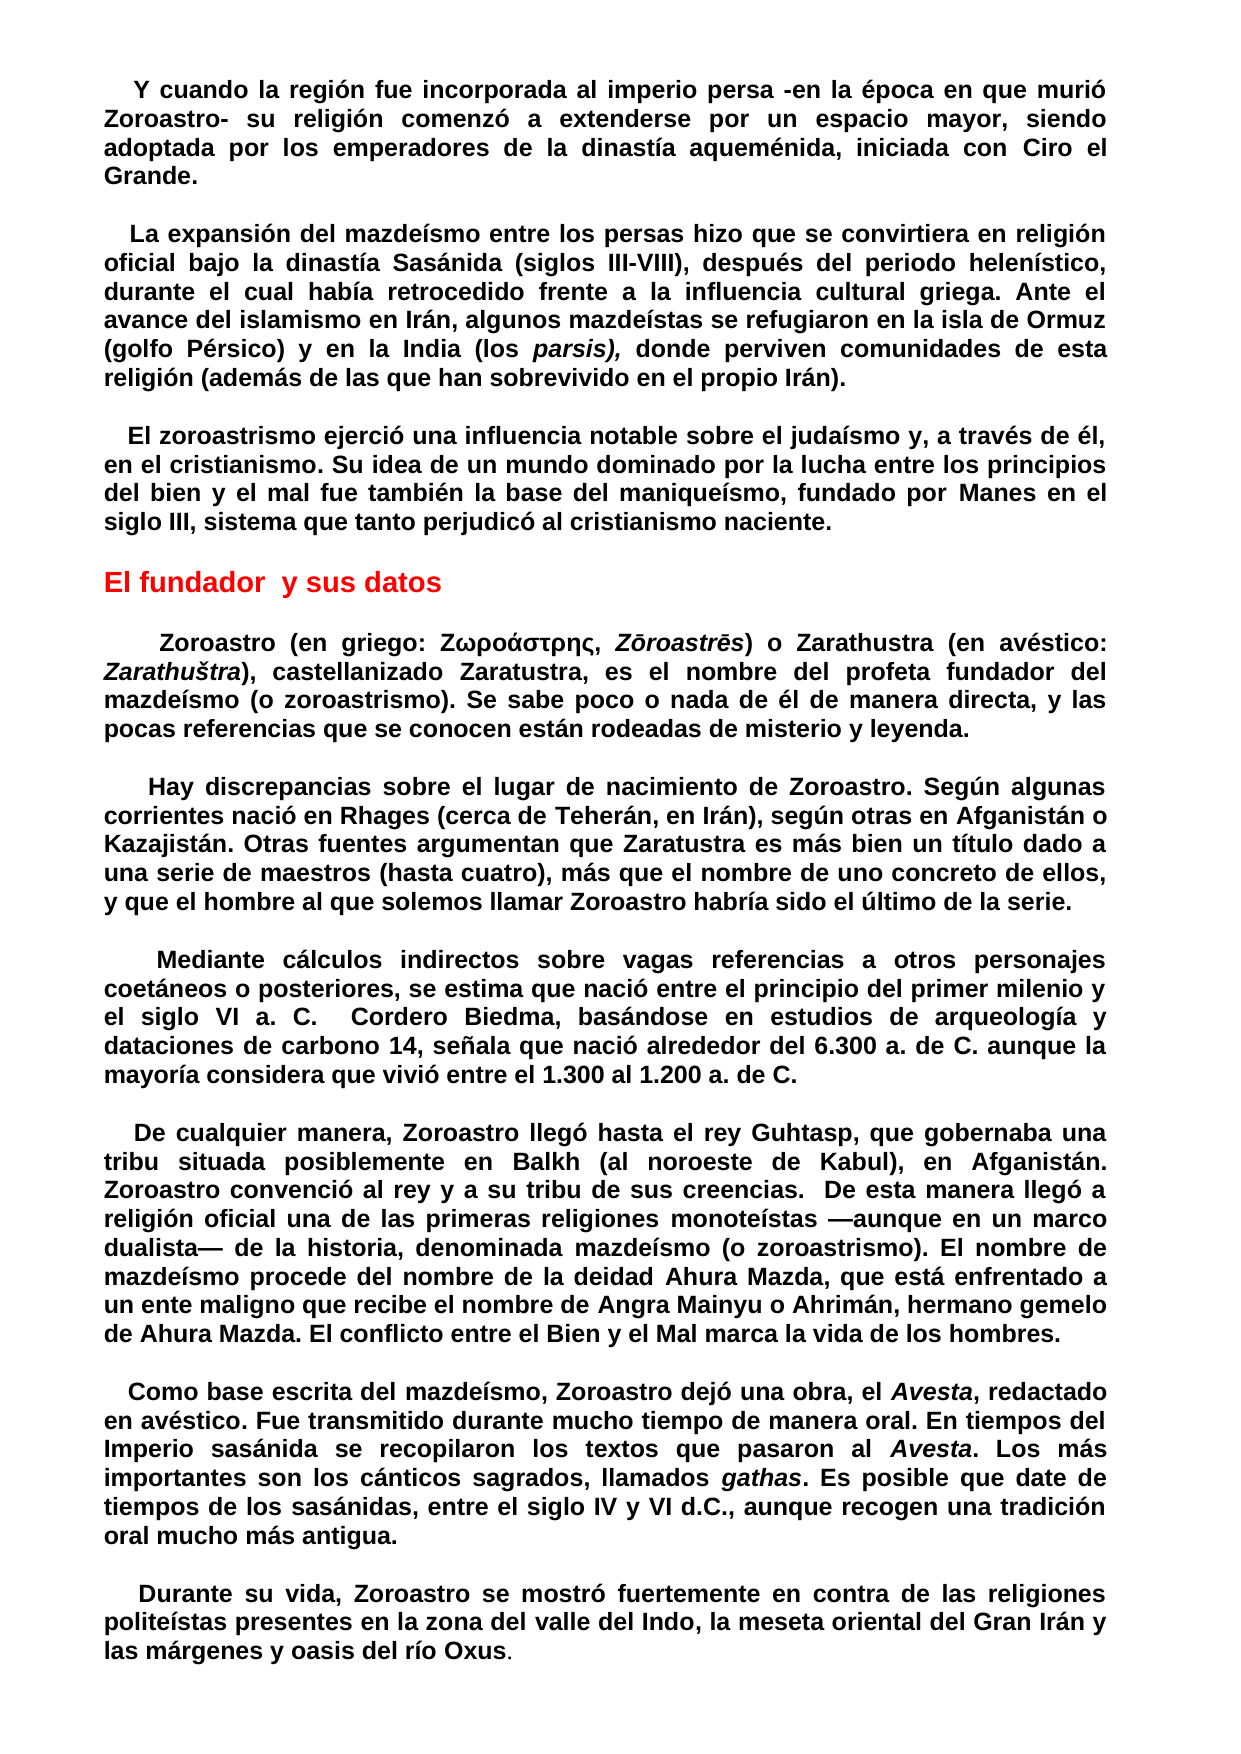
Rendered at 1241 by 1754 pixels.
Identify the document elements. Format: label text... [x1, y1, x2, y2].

text Mediante cálculos indirectos sobre vagas referencias a otros personajes coetáneos o posteriores, se estima que nació entre el principio del primer milenio y el siglo VI a. C. ​Cordero Biedma, basándose en estudios de arqueología y dataciones de carbono 14, señala que nació alrededor del 6.300 a. de C. aunque la mayoría considera que vivió entre el 1.300 al 1.200 a. de C. ​ [103, 945, 1107, 1089]
text El zoroastrismo ejerció una influencia notable sobre el judaísmo y, a través de él, en el cristianismo. Su idea de un mundo dominado por la lucha entre los principios del bien y el mal fue también la base del maniqueísmo, fundado por Manes en el siglo III, sistema que tanto perjudicó al cristianismo naciente. [103, 421, 1107, 536]
text La expansión del mazdeísmo entre los persas hizo que se convirtiera en religión oficial bajo la dinastía Sasánida (siglos III-VIII), después del periodo helenístico, durante el cual había retrocedido frente a la influencia cultural griega. Ante el avance del islamismo en Irán, algunos mazdeístas se refugiaron en la isla de Ormuz (golfo Pérsico) y en la India (los parsis), donde perviven comunidades de esta religión (además de las que han sobrevivido en el propio Irán). [103, 219, 1107, 392]
text Zoroastro (en griego: Ζωροάστρης, Zōroastrēs) o Zarathustra (en avéstico: Zarathuštra), castellanizado Zaratustra, es el nombre del profeta fundador del mazdeísmo (o zoroastrismo). Se sabe poco o nada de él de manera directa, y las pocas referencias que se conocen están rodeadas de misterio y leyenda. [103, 628, 1107, 743]
text Hay discrepancias sobre el lugar de nacimiento de Zoroastro. Según algunas corrientes nació en Rhages (cerca de Teherán, en Irán), según otras en Afganistán o Kazajistán. Otras fuentes argumentan que Zaratustra es más bien un título dado a una serie de maestros (hasta cuatro), más que el nombre de uno concreto de ellos, y que el hombre al que solemos llamar Zoroastro habría sido el último de la serie. [103, 772, 1107, 916]
text Y cuando la región fue incorporada al imperio persa -en la época en que murió Zoroastro- su religión comenzó a extenderse por un espacio mayor, siendo adoptada por los emperadores de la dinastía aqueménida, iniciada con Ciro el Grande. [103, 75, 1107, 190]
text Durante su vida, Zoroastro se mostró fuertemente en contra de las religiones politeístas presentes en la zona del valle del Indo, la meseta oriental del Gran Irán y las márgenes y oasis del río Oxus. [103, 1579, 1107, 1665]
text Como base escrita del mazdeísmo, Zoroastro dejó una obra, el Avesta, redactado en avéstico. Fue transmitido durante mucho tiempo de manera oral. En tiempos del Imperio sasánida se recopilaron los textos que pasaron al Avesta. Los más importantes son los cánticos sagrados, llamados gathas. Es posible que date de tiempos de los sasánidas, entre el siglo IV y VI d.C., aunque recogen una tradición oral mucho más antigua. [103, 1377, 1107, 1549]
text El fundador y sus datos [103, 565, 1107, 599]
text De cualquier manera, Zoroastro llegó hasta el rey Guhtasp, que gobernaba una tribu situada posiblemente en Balkh (al noroeste de Kabul), en Afganistán. Zoroastro convenció al rey y a su tribu de sus creencias. De esta manera llegó a religión oficial una de las primeras religiones monoteístas —aunque en un marco dualista— de la historia, denominada mazdeísmo (o zoroastrismo). El nombre de mazdeísmo procede del nombre de la deidad Ahura Mazda, que está enfrentado a un ente maligno que recibe el nombre de Angra Mainyu o Ahrimán, hermano gemelo de Ahura Mazda. El conflicto entre el Bien y el Mal marca la vida de los hombres. [103, 1118, 1107, 1348]
